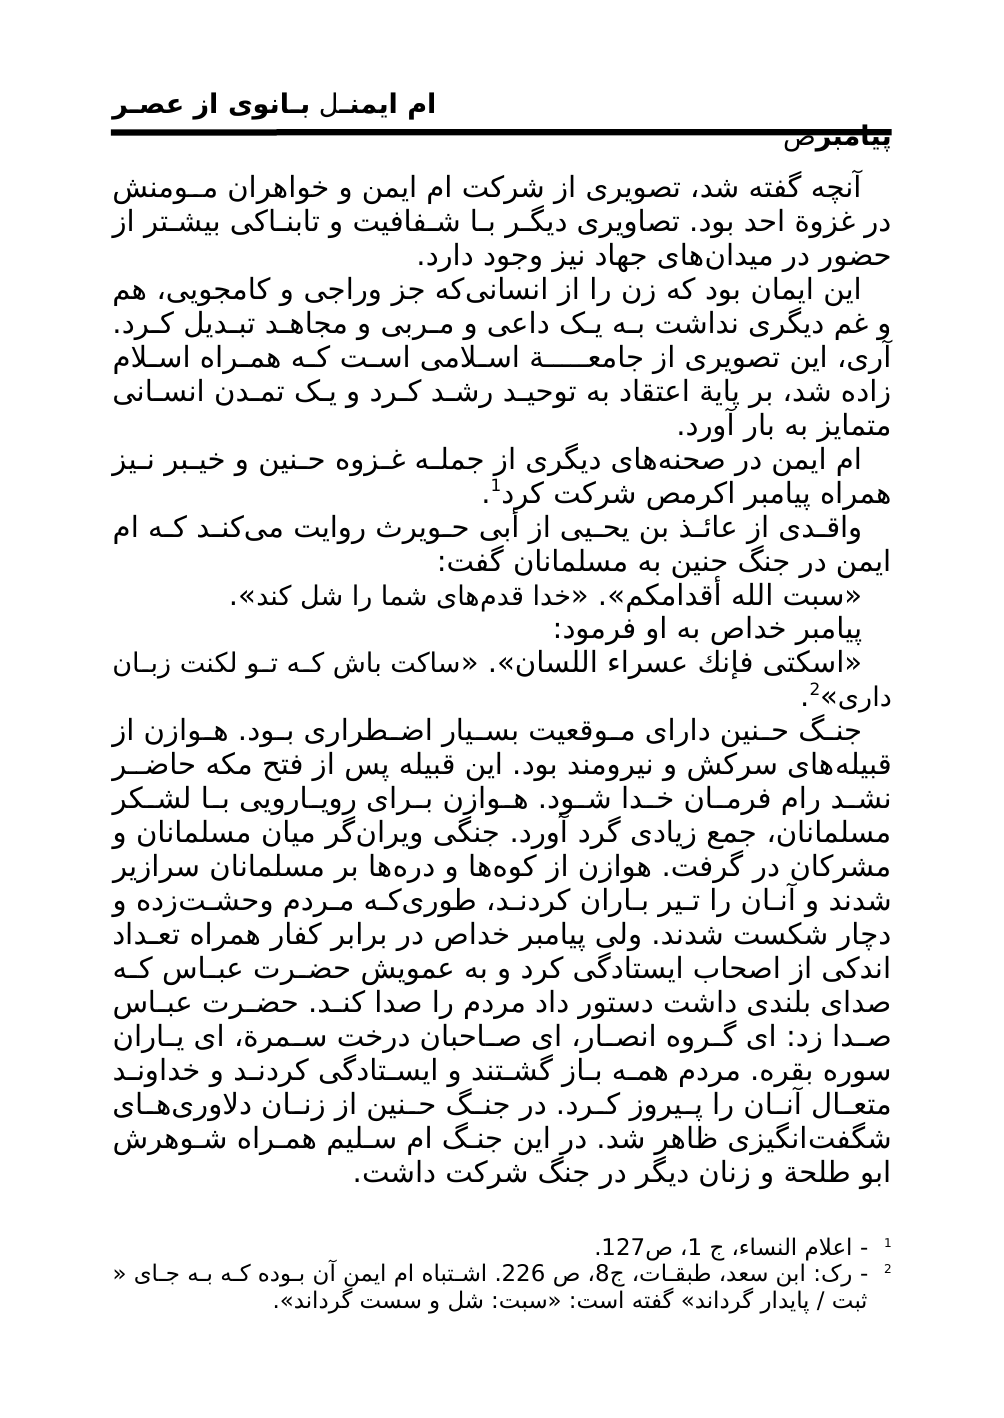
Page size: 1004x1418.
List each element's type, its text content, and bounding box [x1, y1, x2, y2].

text «اسکتی فإنك عسراء اللسان». «ساکت باش که تو لکنت زبان داری». [112, 646, 892, 714]
text ام ایمن در صحنه‌های دیگری از جمله غزوه حنین و خیبر نیز همراه پیامبر اکرمص شرکت کرد. [112, 442, 892, 510]
text این ایمان بود که زن را از انسانی‌که جز وراجی و کامجویی، هم و غم دیگری نداشت به یک داعی و مربی و مجاهد تبدیل کرد. آری، این تصویری از جامعـــــة اسلامی است که همراه اسلام زاده شد، بر پایة اعتقاد به توحید رشد کرد و یک تمدن انسانی متمایز به بار آورد. [112, 272, 892, 442]
text «سبت الله أقدامکم». «خدا قدم‌های شما را شل کند». [112, 578, 892, 612]
text آنچه گفته شد، تصویری از شرکت ام ایمن و خواهران مومنش در غزوة احد بود. تصاویری دیگر با شفافیت و تابناکی بیشتر از حضور در میدان‌های جهاد نیز وجود دارد. [112, 170, 892, 272]
text پیامبر خداص به او فرمود: [112, 612, 892, 646]
text واقدی از عائذ بن یحیی از أبی حویرث روایت می‌کند که ام ایمن در جنگ حنین به مسلمانان گفت: [112, 510, 892, 578]
text جنگ حنین دارای موقعیت بسیار اضطراری بود. هوازن از قبیله‌های سرکش و نیرومند بود. این قبیله پس از فتح مکه حاضر نشد رام فرمان خدا شود. هوازن برای رویارویی با لشکر مسلمانان، جمع زیادی گرد آورد. جنگی ویران‌گر میان مسلمانان و مشرکان در گرفت. هوازن از کوه‌ها و دره‌ها بر مسلمانان سرازیر شدند و آنان را تیر باران کردند، طوری‌که مردم وحشت‌زده و دچار شکست شدند. ولی پیامبر خداص در برابر کفار همراه تعداد اندکی از اصحاب ایستادگی کرد و به عمویش حضرت عباس که صدای بلندی داشت دستور داد مردم را صدا کند. حضرت عباس صدا زد: ای گروه انصار، ای صاحبان درخت سمرة، ای یاران سوره بقره. مردم همه باز گشتند و ایستادگی کردند و خداوند متعال آنان را پیروز کرد. در جنگ حنین از زنان دلاوری‌های شگفت‌انگیزی ظاهر شد. در این جنگ ام سلیم همراه شوهرش ابو طلحة و زنان دیگر در جنگ شرکت داشت. [112, 714, 892, 1189]
